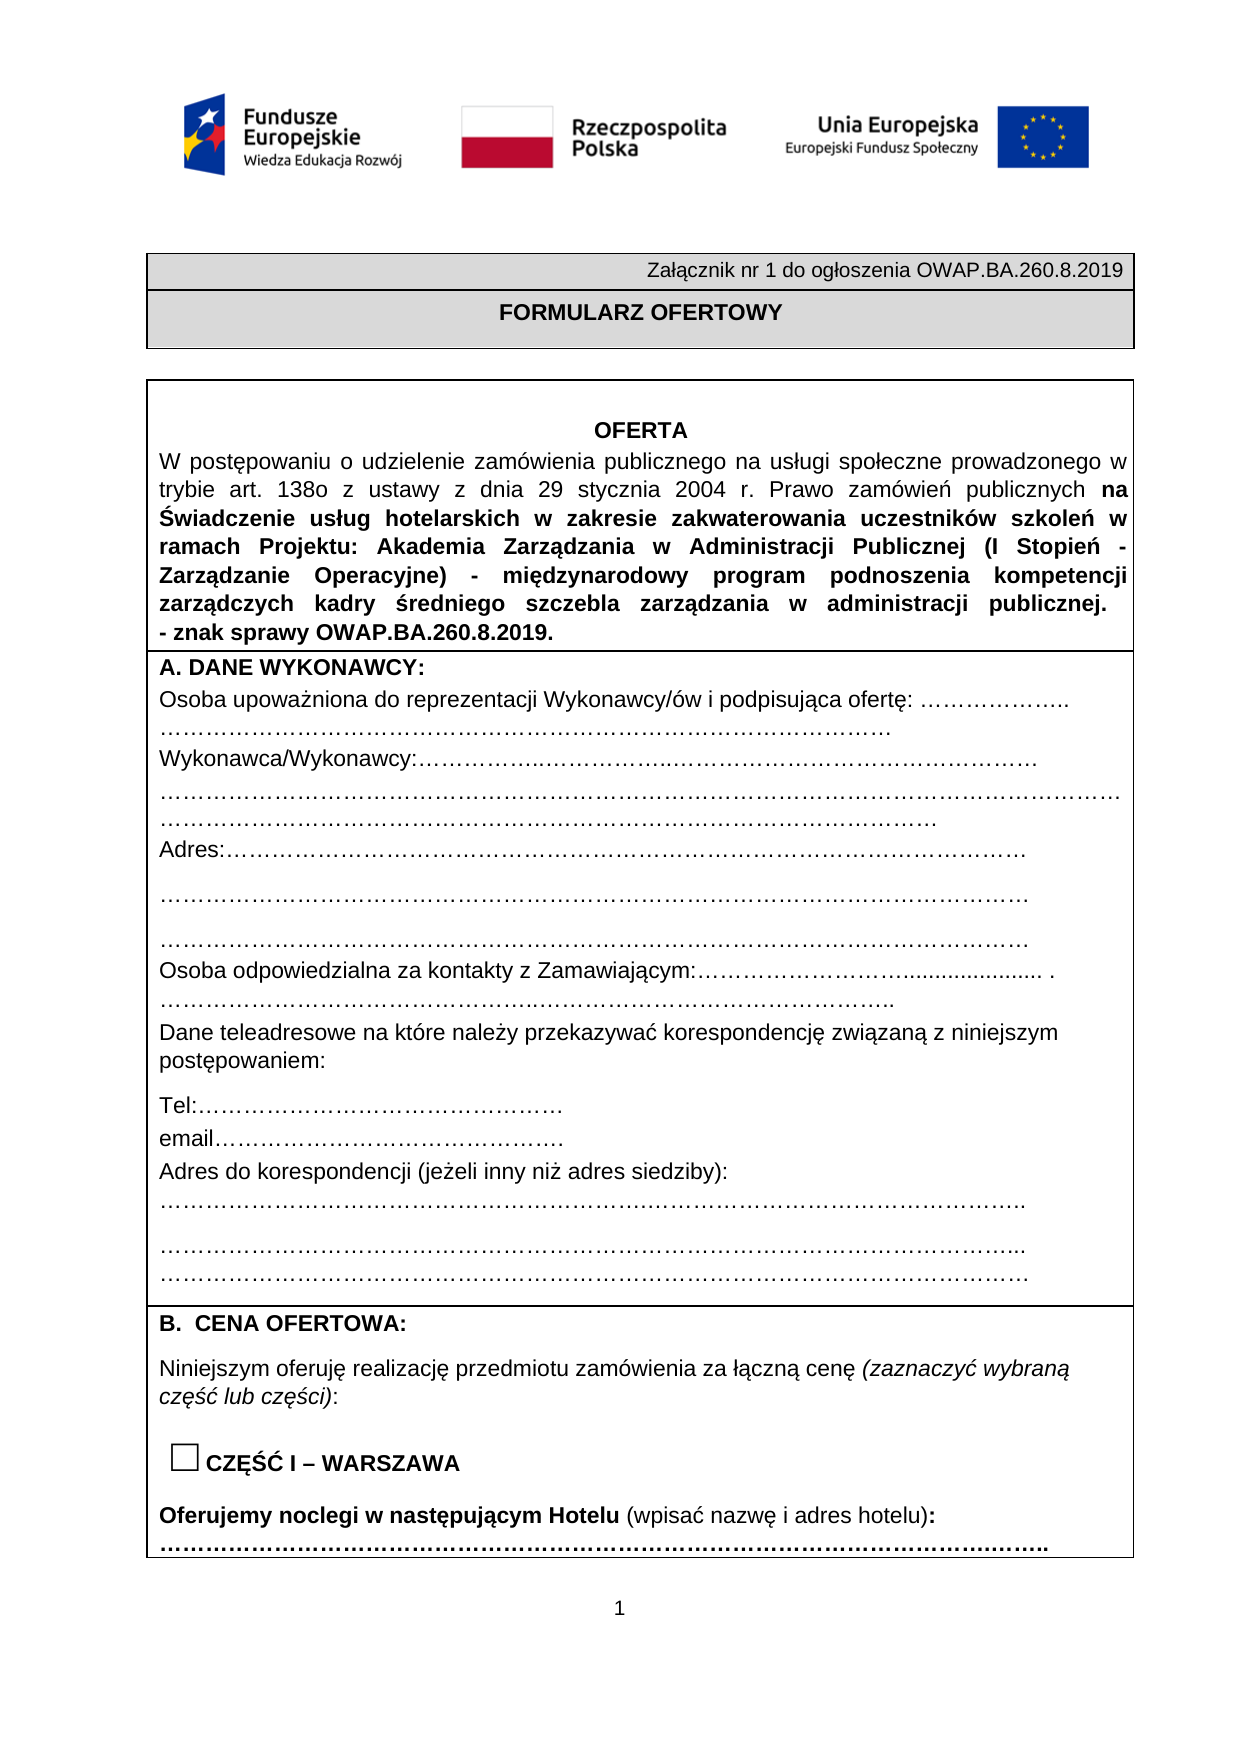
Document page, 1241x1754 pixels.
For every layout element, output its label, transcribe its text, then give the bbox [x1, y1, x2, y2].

table_cell A. DANE WYKONAWCY: Osoba upoważniona do reprezentacji Wykonawcy/ów i podpisująca ofertę: ………………..…………………………………………………………………………………… Wykonawca/Wykonawcy:……………..……………..………………………………………… ………………………………………………………………………………………………………………………………………………………………………………………………………… Adres:…………………………………………………………………………………………… …………………………………………………………………………………………………… …………………………………………………………………………………………………… Osoba odpowiedzialna za kontakty z Zamawiającym:………………………...................... .…………………………………………..……………………………………….. Dane teleadresowe na które należy przekazywać korespondencję związaną z niniejszym postępowaniem: Tel:………………………………………… email………………………………………. Adres do korespondencji (jeżeli inny niż adres siedziby): ……………………………………………………….………………………………………….. …………………………………………………………………………………………………...…………………………………………………………………………………………………… [148, 652, 1133, 1305]
picture [164, 73, 1109, 196]
table_header OFERTA W postępowaniu o udzielenie zamówienia publicznego na usługi społeczne prowadzonego w trybie art. 138o z ustawy z dnia 29 stycznia 2004 r. Prawo zamówień publicznych na Świadczenie usług hotelarskich w zakresie zakwaterowania uczestników szkoleń w ramach Projektu: Akademia Zarządzania w Administracji Publicznej (I Stopień - Zarządzanie Operacyjne) - międzynarodowy program podnoszenia kompetencji zarządczych kadry średniego szczebla zarządzania w administracji publicznej. - znak sprawy OWAP.BA.260.8.2019. [148, 381, 1133, 650]
table_header Załącznik nr 1 do ogłoszenia OWAP.BA.260.8.2019 [148, 254, 1133, 289]
table_cell FORMULARZ OFERTOWY [148, 291, 1133, 347]
